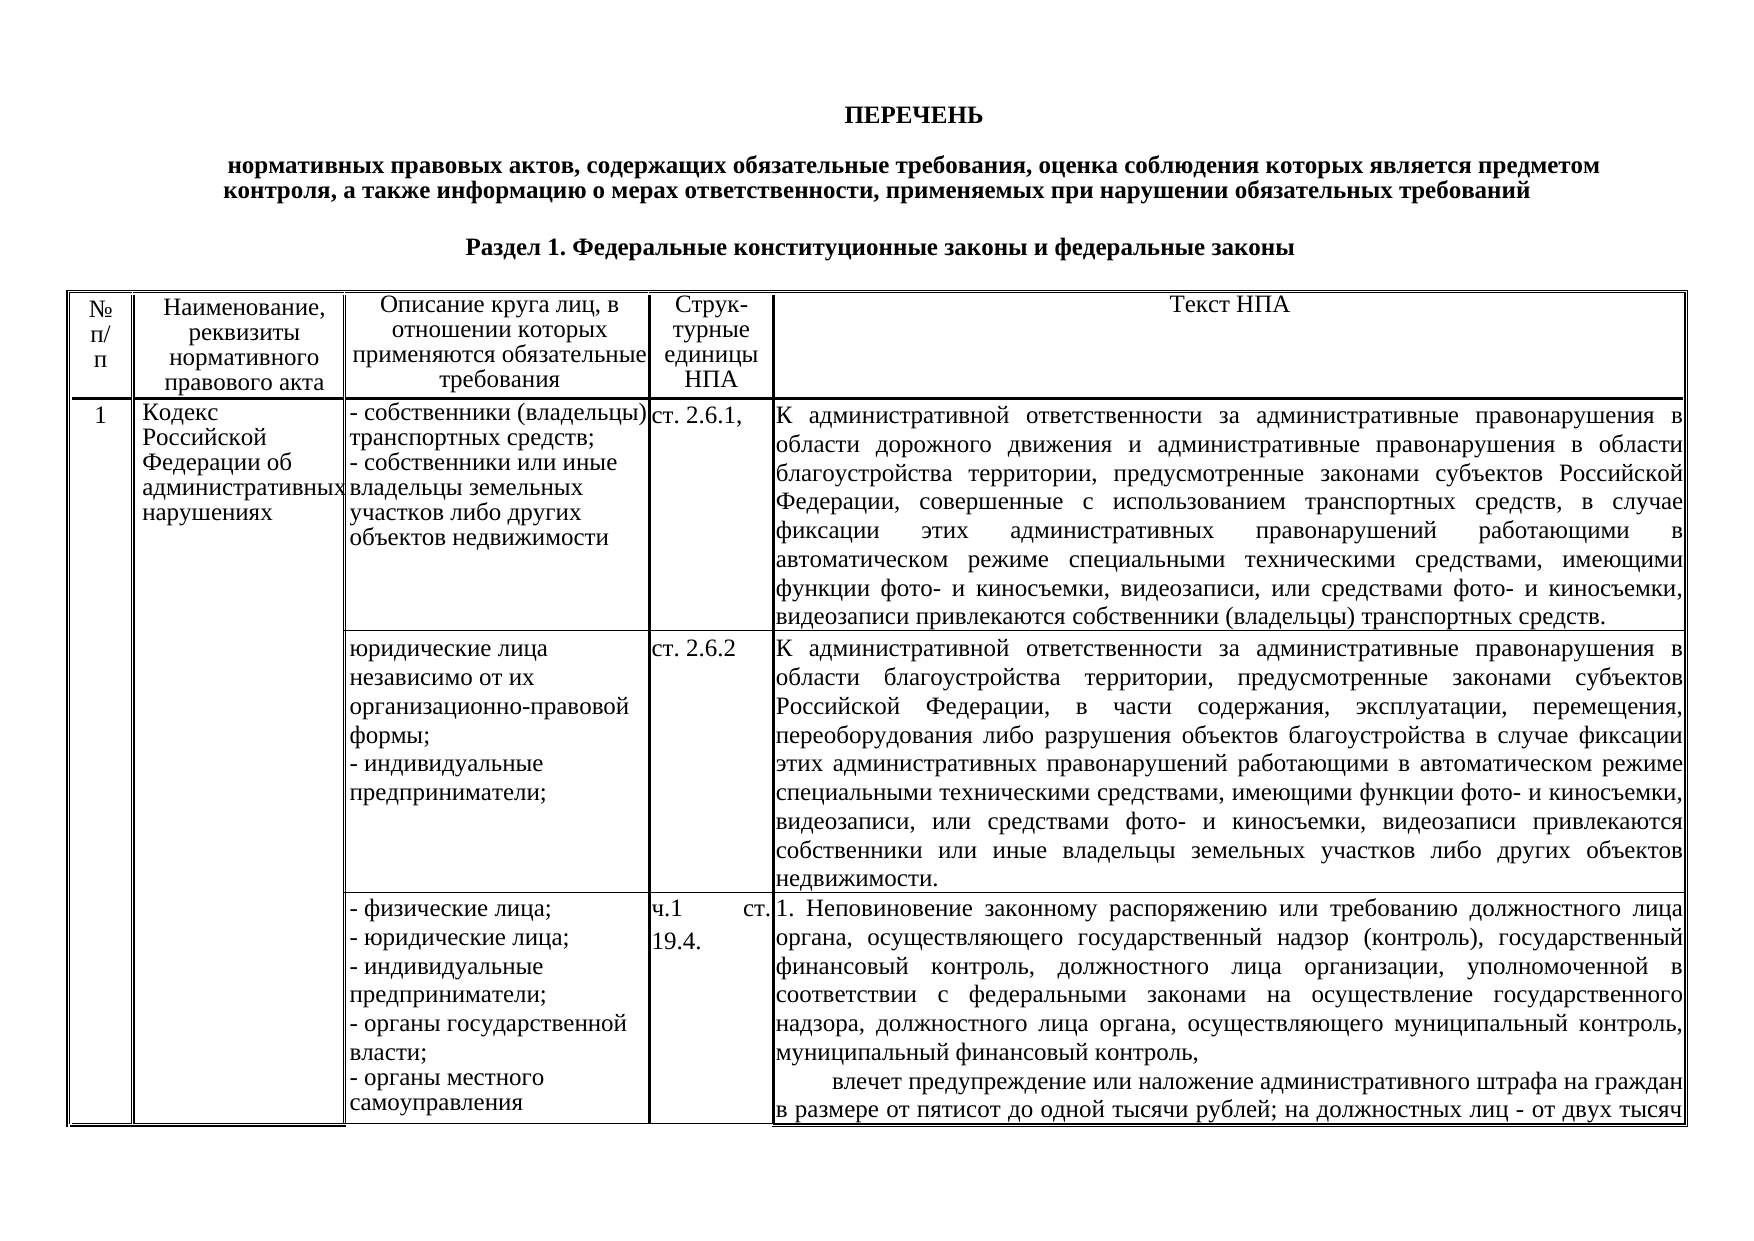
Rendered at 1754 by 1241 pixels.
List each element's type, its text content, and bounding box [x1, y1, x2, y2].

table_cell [346, 893, 648, 1123]
text ПЕРЕЧЕНЬ [118, 103, 1636, 128]
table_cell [775, 893, 1684, 1123]
table_cell 1 [70, 397, 131, 1123]
table_cell Кодекс Российской Федерации об административных нарушениях [135, 400, 343, 1123]
table_header Текст НПА [773, 293, 1684, 397]
table_cell ст. 2.6.2 [651, 631, 772, 892]
table_header № п/п [68, 291, 133, 397]
table_header Наименование, реквизиты нормативного правового акта [133, 293, 345, 397]
table_cell К административной ответственности за административные правонарушения в области благоустройства территории, предусмотренные законами субъектов Российской Федерации, в части содержания, эксплуатации, перемещения, переоборудования либо разрушения объектов благоустройства в случае фиксации этих административных правонарушений работающими в автоматическом режиме специальными техническими средствами, имеющими функции фото- и киносъемки, видеозаписи, или средствами фото- и киносъемки, видеозаписи привлекаются собственники или иные владельцы земельных участков либо других объектов недвижимости. [775, 631, 1684, 892]
table_header Струк-турные единицы НПА [649, 293, 773, 397]
table_cell юридические лица независимо от их организационно-правовой формы; - индивидуальные предприниматели; [346, 631, 648, 892]
table_cell ч.1 ст. 19.4. [651, 893, 772, 1123]
text нормативных правовых актов, содержащих обязательные требования, оценка соблюдения которых является предметом контроля, а также информацию о мерах ответственности, применяемых при нарушении обязательных требований [118, 153, 1636, 203]
table_header Описание круга лиц, в отношении которых применяются обязательные требования [345, 291, 649, 397]
table_cell ст. 2.6.1, [651, 400, 772, 630]
table_cell К административной ответственности за административные правонарушения в области дорожного движения и административные правонарушения в области благоустройства территории, предусмотренные законами субъектов Российской Федерации, совершенные с использованием транспортных средств, в случае фиксации этих административных правонарушений работающими в автоматическом режиме специальными техническими средствами, имеющими функции фото- и киносъемки, видеозаписи, или средствами фото- и киносъемки, видеозаписи привлекаются собственники (владельцы) транспортных средств. [775, 397, 1684, 630]
text Раздел 1. Федеральные конституционные законы и федеральные законы [118, 232, 1636, 261]
table_cell - собственники (владельцы) транспортных средств; - собственники или иные владельцы земельных участков либо других объектов недвижимости [346, 400, 648, 630]
